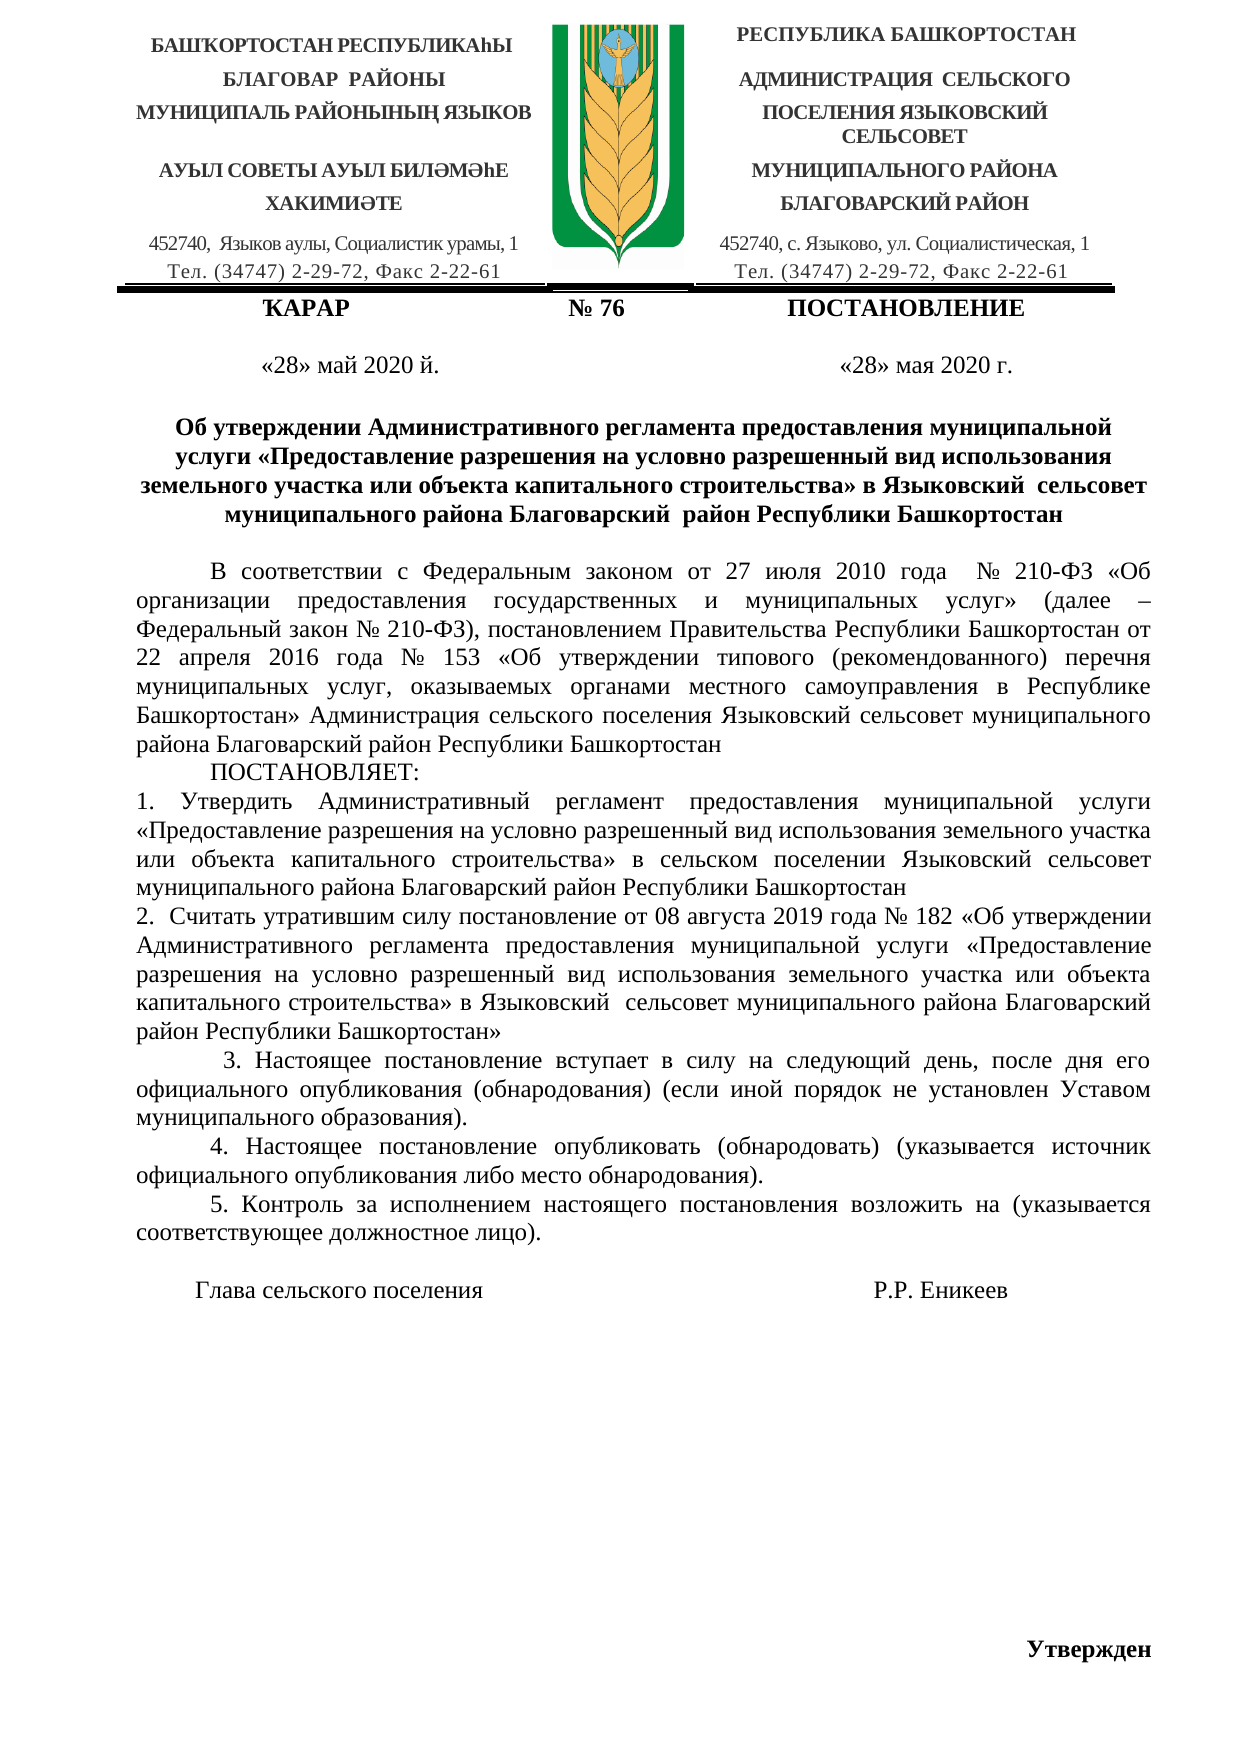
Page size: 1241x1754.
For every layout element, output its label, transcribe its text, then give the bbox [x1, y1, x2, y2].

table_cell 452740, Языков аулы, Социалистик урамы, 1 Тел. (34747) 2-29-72, Факс 2-22-61 [120, 215, 548, 283]
text «28» май 2020 й. «28» мая 2020 г. [136, 350, 1152, 379]
list 4. Настоящее постановление опубликовать (обнародовать) (указывается источник официального опубликования либо место обнародования). [136, 1131, 1152, 1189]
table_cell АДМИНИСТРАЦИЯ СЕЛЬСКОГО [694, 58, 1115, 91]
text 3. Настоящее постановление вступает в силу на следующий день, после дня его официального опубликования (обнародования) (если иной порядок не установлен Уставом муниципального образования). [136, 1045, 1152, 1131]
text ҠАРАР № 76 ПОСТАНОВЛЕНИЕ [136, 148, 1152, 321]
table_cell ПОСЕЛЕНИЯ ЯЗЫКОВСКИЙ СЕЛЬСОВЕТ [694, 91, 1115, 148]
table_cell 452740, с. Языково, ул. Социалистическая, 1 Тел. (34747) 2-29-72, Факс 2-22-61 [693, 215, 1115, 283]
table_header РЕСПУБЛИКА БАШКОРТОСТАН [693, 2, 1115, 57]
text В соответствии с Федеральным законом от 27 июля 2010 года № 210-ФЗ «Об организации предоставления государственных и муниципальных услуг» (далее – Федеральный закон № 210-ФЗ), постановлением Правительства Республики Башкортостан от 22 апреля 2016 года № 153 «Об утверждении типового (рекомендованного) перечня муниципальных услуг, оказываемых органами местного самоуправления в Республике Башкортостан» Администрация сельского поселения Языковский сельсовет муниципального района Благоварский район Республики Башкортостан [136, 556, 1152, 757]
table_cell БЛАГОВАР РАЙОНЫ [120, 58, 547, 91]
table_cell МУНИЦИПАЛЬ РАЙОНЫНЫҢ ЯЗЫКОВ [120, 91, 547, 148]
picture [552, 23, 685, 269]
text Об утверждении Административного регламента предоставления муниципальной услуги «Предоставление разрешения на условно разрешенный вид использования земельного участка или объекта капитального строительства» в Языковский сельсовет муниципального района Благоварский район Республики Башкортостан [136, 412, 1152, 527]
text Утвержден [136, 1634, 1152, 1663]
table_cell МУНИЦИПАЛЬНОГО РАЙОНА [694, 149, 1115, 182]
text 5. Контроль за исполнением настоящего постановления возложить на (указывается соответствующее должностное лицо). [136, 1189, 1152, 1246]
table_header БАШҠОРТОСТАН РЕСПУБЛИКАhЫ [125, 9, 548, 57]
text Глава сельского поселения Р.Р. Еникеев [136, 1275, 1152, 1304]
text 2. Считать утратившим силу постановление от 08 августа 2019 года № 182 «Об утверждении Административного регламента предоставления муниципальной услуги «Предоставление разрешения на условно разрешенный вид использования земельного участка или объекта капитального строительства» в Языковский сельсовет муниципального района Благоварский район Республики Башкортостан» [136, 901, 1152, 1045]
table_cell АУЫЛ СОВЕТЫ АУЫЛ БИЛӘМӘhЕ [120, 149, 547, 182]
table_cell БЛАГОВАРСКИЙ РАЙОН [694, 182, 1115, 215]
text 1. Утвердить Административный регламент предоставления муниципальной услуги «Предоставление разрешения на условно разрешенный вид использования земельного участка или объекта капитального строительства» в сельском поселении Языковский сельсовет муниципального района Благоварский район Республики Башкортостан [136, 786, 1152, 901]
table_cell ХАКИМИӘТЕ [120, 182, 547, 215]
text ПОСТАНОВЛЯЕТ: [136, 757, 1152, 786]
table_header [548, 2, 693, 283]
